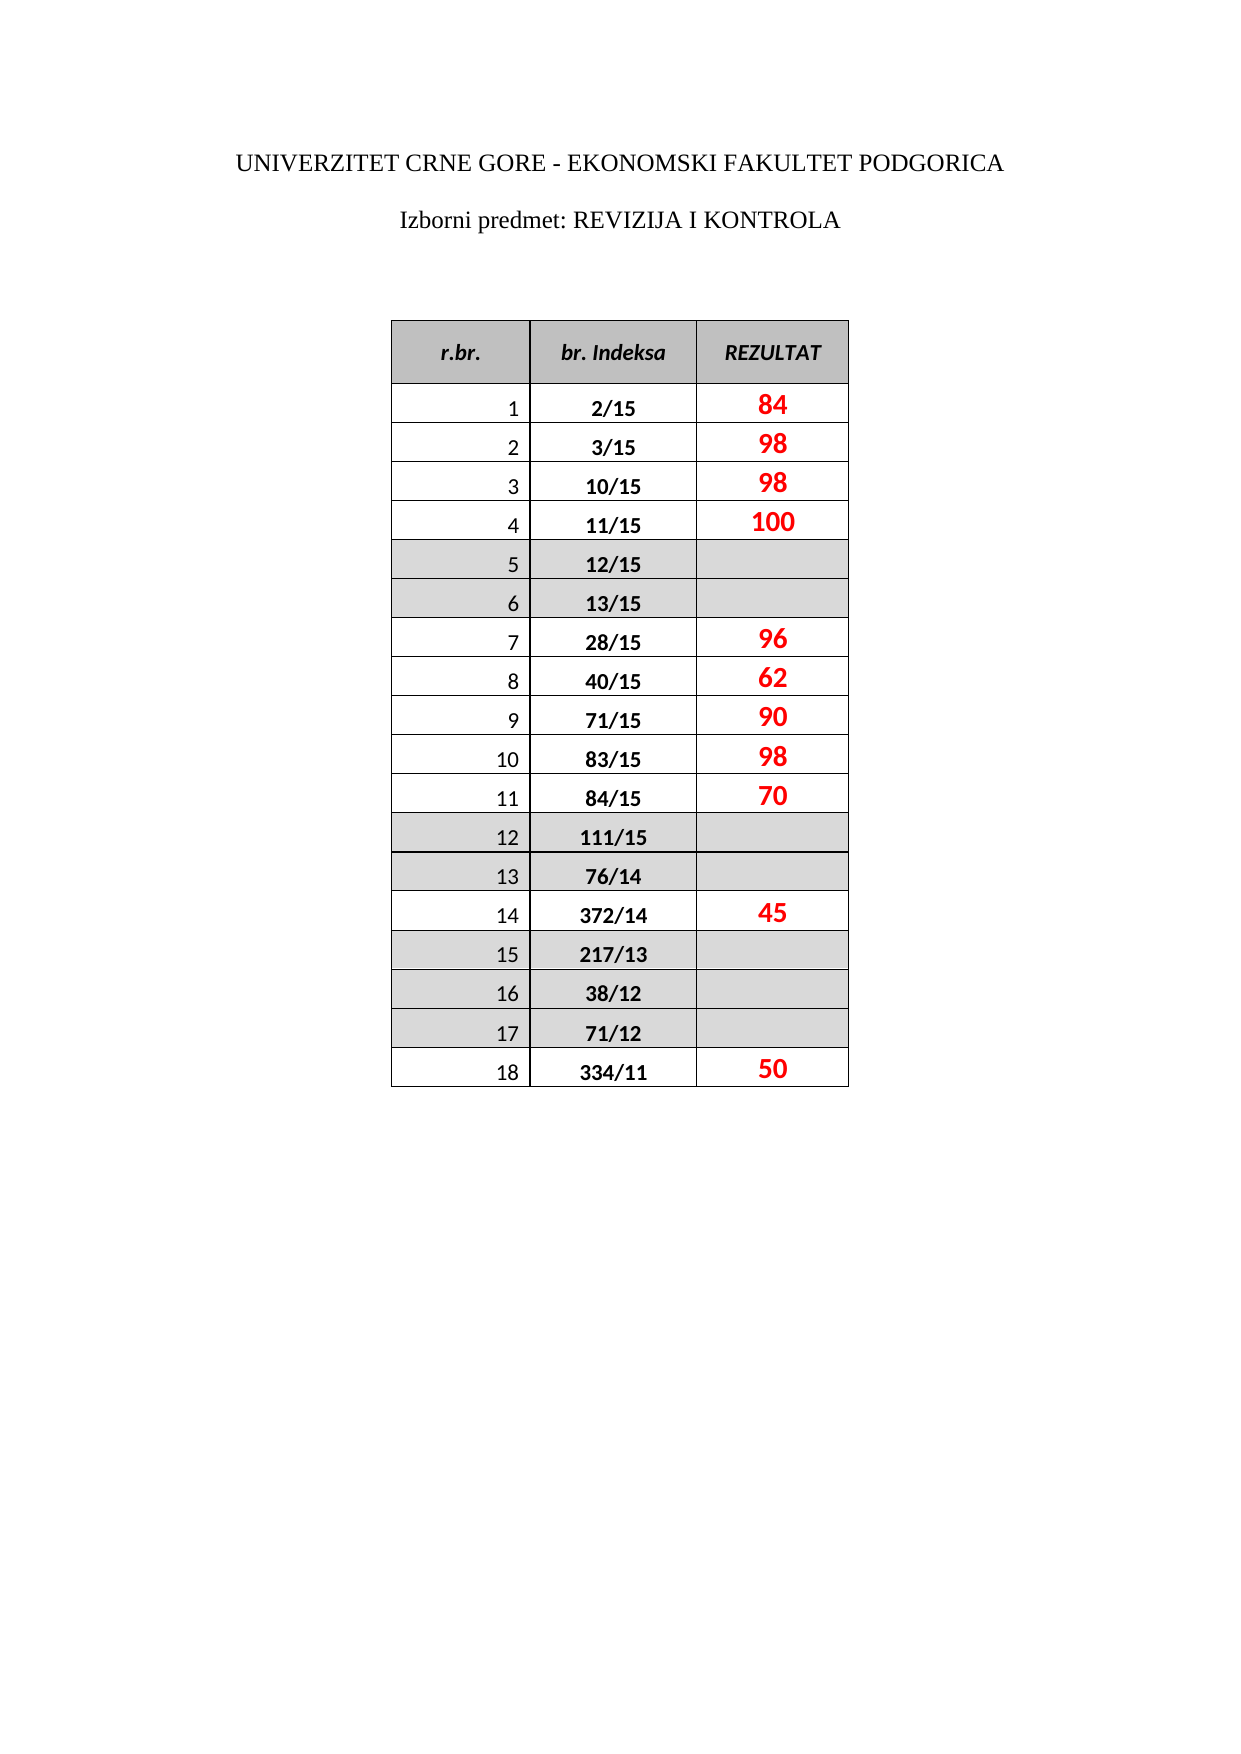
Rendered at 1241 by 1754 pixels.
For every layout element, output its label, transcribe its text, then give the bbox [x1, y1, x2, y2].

table_cell 3/15 [531, 423, 696, 461]
table_cell 2 [392, 423, 529, 461]
table_cell 9 [392, 696, 529, 734]
table_cell 6 [392, 579, 529, 617]
table_cell 16 [392, 970, 529, 1008]
table_cell 15 [392, 931, 529, 968]
table_cell 76/14 [531, 853, 696, 890]
table_cell 111/15 [531, 813, 696, 851]
table_cell 84 [697, 384, 848, 422]
text UNIVERZITET CRNE GORE - EKONOMSKI FAKULTET PODGORICA [148, 148, 1093, 176]
table_cell 62 [697, 657, 848, 695]
table_cell [697, 931, 848, 968]
text Izborni predmet: REVIZIJA I KONTROLA [148, 205, 1093, 234]
table_cell 98 [697, 462, 848, 500]
table_cell 40/15 [531, 657, 696, 695]
table_cell 10 [392, 735, 529, 773]
table_cell 45 [697, 891, 848, 929]
table_cell 13/15 [531, 579, 696, 617]
table_cell [697, 853, 848, 890]
table_cell 14 [392, 891, 529, 929]
table_cell 71/12 [531, 1009, 696, 1047]
table_cell [697, 579, 848, 617]
table_cell 10/15 [531, 462, 696, 500]
table_cell 4 [392, 501, 529, 539]
table_cell 50 [697, 1048, 848, 1086]
table_cell 84/15 [531, 774, 696, 812]
table_header br. Indeksa [531, 321, 696, 383]
table_cell 334/11 [531, 1048, 696, 1086]
table_cell 2/15 [531, 384, 696, 422]
table_cell 18 [392, 1048, 529, 1086]
table_cell 12 [392, 813, 529, 851]
table_cell 70 [697, 774, 848, 812]
table_header REZULTAT [697, 321, 848, 383]
table_cell 1 [392, 384, 529, 422]
table_cell 217/13 [531, 931, 696, 968]
table_cell 11 [392, 774, 529, 812]
table_cell [697, 813, 848, 851]
table_cell 13 [392, 853, 529, 890]
table_cell 38/12 [531, 970, 696, 1008]
table_cell [697, 1009, 848, 1047]
table_cell 11/15 [531, 501, 696, 539]
table_cell 98 [697, 735, 848, 773]
table_cell 12/15 [531, 540, 696, 578]
table_cell 3 [392, 462, 529, 500]
table_cell 372/14 [531, 891, 696, 929]
table_cell 71/15 [531, 696, 696, 734]
table_cell 98 [697, 423, 848, 461]
table_cell 90 [697, 696, 848, 734]
table_cell 83/15 [531, 735, 696, 773]
table_cell 96 [697, 618, 848, 656]
table_header r.br. [392, 321, 529, 383]
table_cell 28/15 [531, 618, 696, 656]
table_cell 100 [697, 501, 848, 539]
table_cell 7 [392, 618, 529, 656]
table_cell 8 [392, 657, 529, 695]
table_cell 17 [392, 1009, 529, 1047]
table_cell 5 [392, 540, 529, 578]
table_cell [697, 970, 848, 1008]
table_cell [697, 540, 848, 578]
